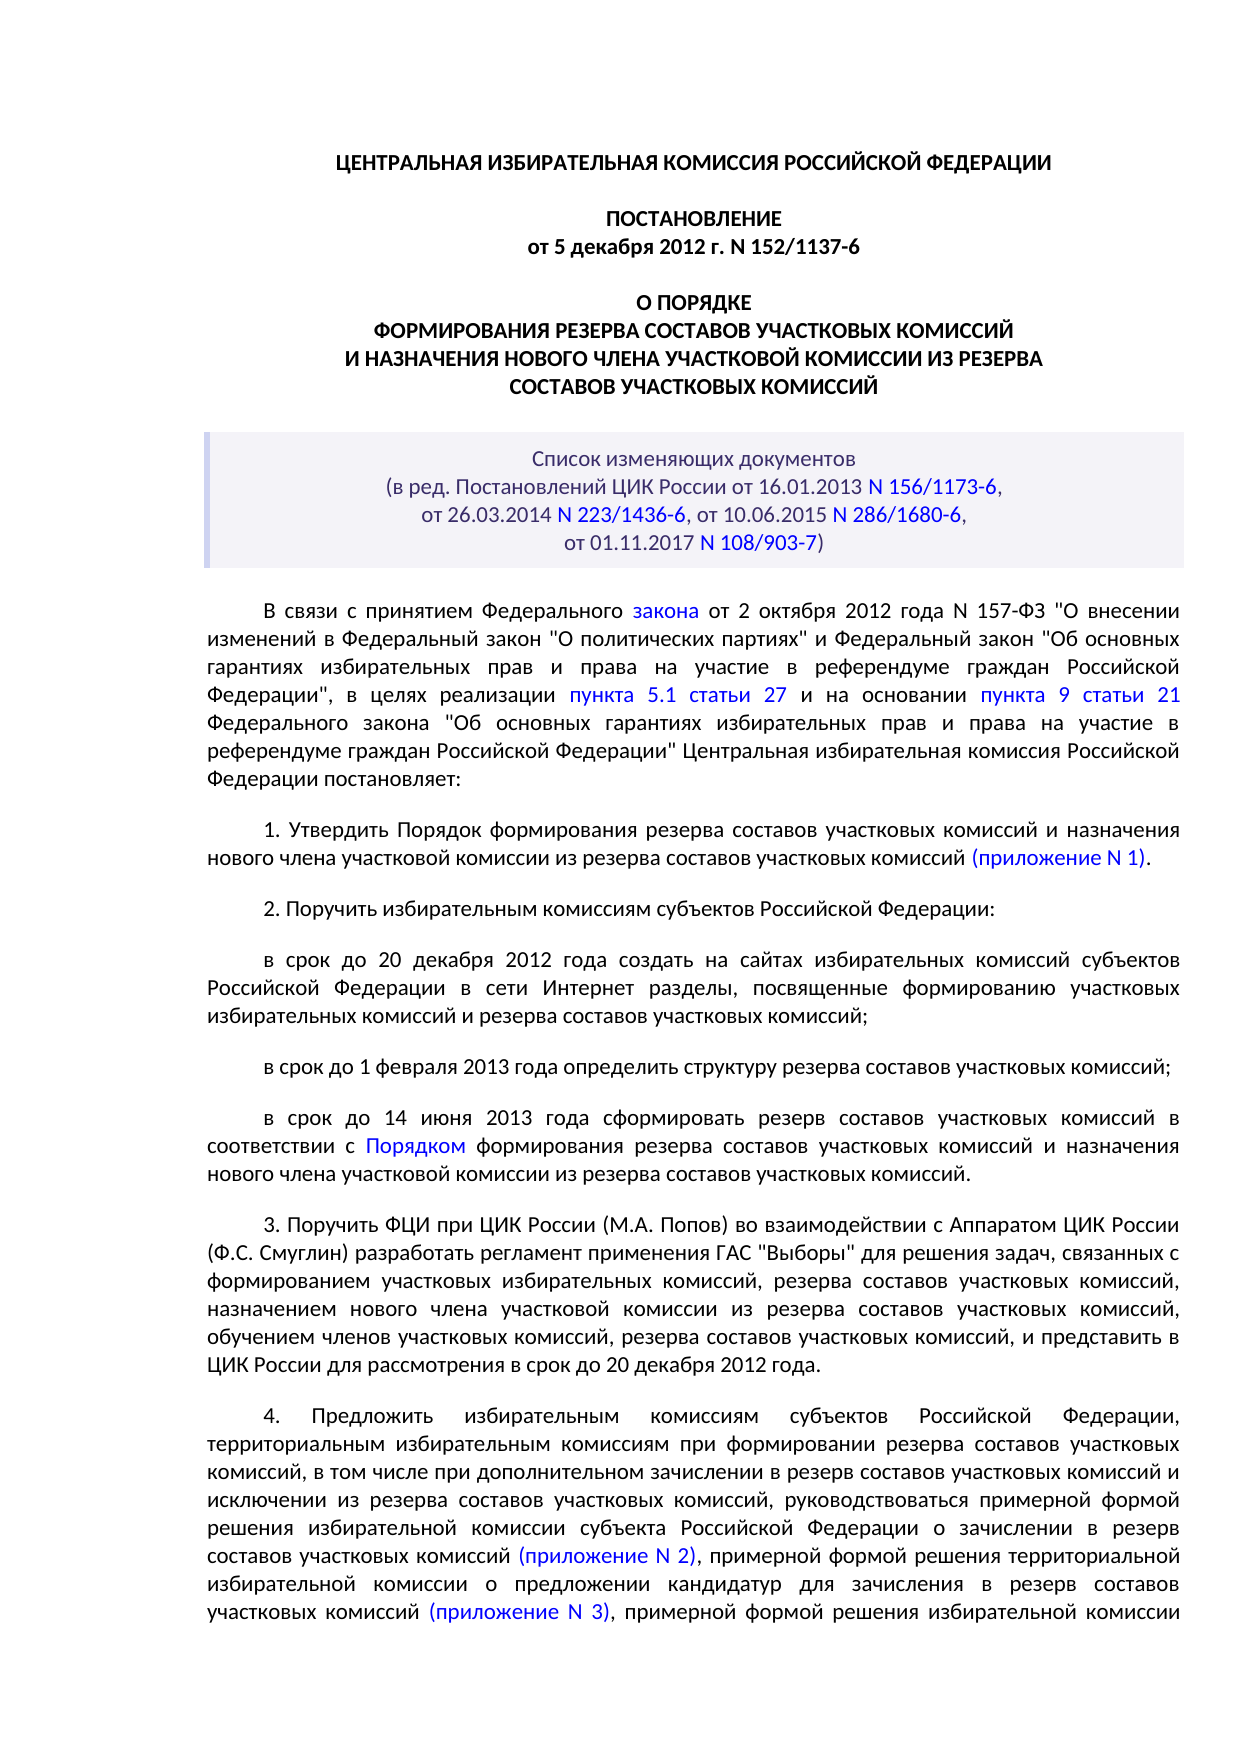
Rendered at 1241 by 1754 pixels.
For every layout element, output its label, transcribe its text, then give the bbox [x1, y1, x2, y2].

title ПОСТАНОВЛЕНИЕ [207, 204, 1181, 232]
text 3. Поручить ФЦИ при ЦИК России (М.А. Попов) во взаимодействии с Аппаратом ЦИК России (Ф.С. Смуглин) разработать регламент применения ГАС "Выборы" для решения задач, связанных с формированием участковых избирательных комиссий, резерва составов участковых комиссий, назначением нового члена участковой комиссии из резерва составов участковых комиссий, обучением членов участковых комиссий, резерва составов участковых комиссий, и представить в ЦИК России для рассмотрения в срок до 20 декабря 2012 года. [207, 1210, 1181, 1378]
text в срок до 20 декабря 2012 года создать на сайтах избирательных комиссий субъектов Российской Федерации в сети Интернет разделы, посвященные формированию участковых избирательных комиссий и резерва составов участковых комиссий; [207, 945, 1181, 1029]
text 1. Утвердить Порядок формирования резерва составов участковых комиссий и назначения нового члена участковой комиссии из резерва составов участковых комиссий (приложение N 1). [207, 815, 1181, 871]
title СОСТАВОВ УЧАСТКОВЫХ КОМИССИЙ [207, 372, 1181, 400]
text В связи с принятием Федерального закона от 2 октября 2012 года N 157-ФЗ "О внесении изменений в Федеральный закон "О политических партиях" и Федеральный закон "Об основных гарантиях избирательных прав и права на участие в референдуме граждан Российской Федерации", в целях реализации пункта 5.1 статьи 27 и на основании пункта 9 статьи 21 Федерального закона "Об основных гарантиях избирательных прав и права на участие в референдуме граждан Российской Федерации" Центральная избирательная комиссия Российской Федерации постановляет: [207, 596, 1181, 792]
text в срок до 1 февраля 2013 года определить структуру резерва составов участковых комиссий; [207, 1052, 1181, 1080]
title ЦЕНТРАЛЬНАЯ ИЗБИРАТЕЛЬНАЯ КОМИССИЯ РОССИЙСКОЙ ФЕДЕРАЦИИ [207, 148, 1181, 176]
title от 5 декабря 2012 г. N 152/1137-6 [207, 232, 1181, 260]
table_header Список изменяющих документов (в ред. Постановлений ЦИК России от 16.01.2013 N 156/1173-6, от 26.03.2014 N 223/1436-6, от 10.06.2015 N 286/1680-6, от 01.11.2017 N 108/903-7) [210, 432, 1178, 568]
text в срок до 14 июня 2013 года сформировать резерв составов участковых комиссий в соответствии с Порядком формирования резерва составов участковых комиссий и назначения нового члена участковой комиссии из резерва составов участковых комиссий. [207, 1103, 1181, 1187]
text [207, 1401, 1181, 1625]
title И НАЗНАЧЕНИЯ НОВОГО ЧЛЕНА УЧАСТКОВОЙ КОМИССИИ ИЗ РЕЗЕРВА [207, 344, 1181, 372]
title ФОРМИРОВАНИЯ РЕЗЕРВА СОСТАВОВ УЧАСТКОВЫХ КОМИССИЙ [207, 316, 1181, 344]
title О ПОРЯДКЕ [207, 288, 1181, 316]
text 2. Поручить избирательным комиссиям субъектов Российской Федерации: [207, 894, 1181, 922]
